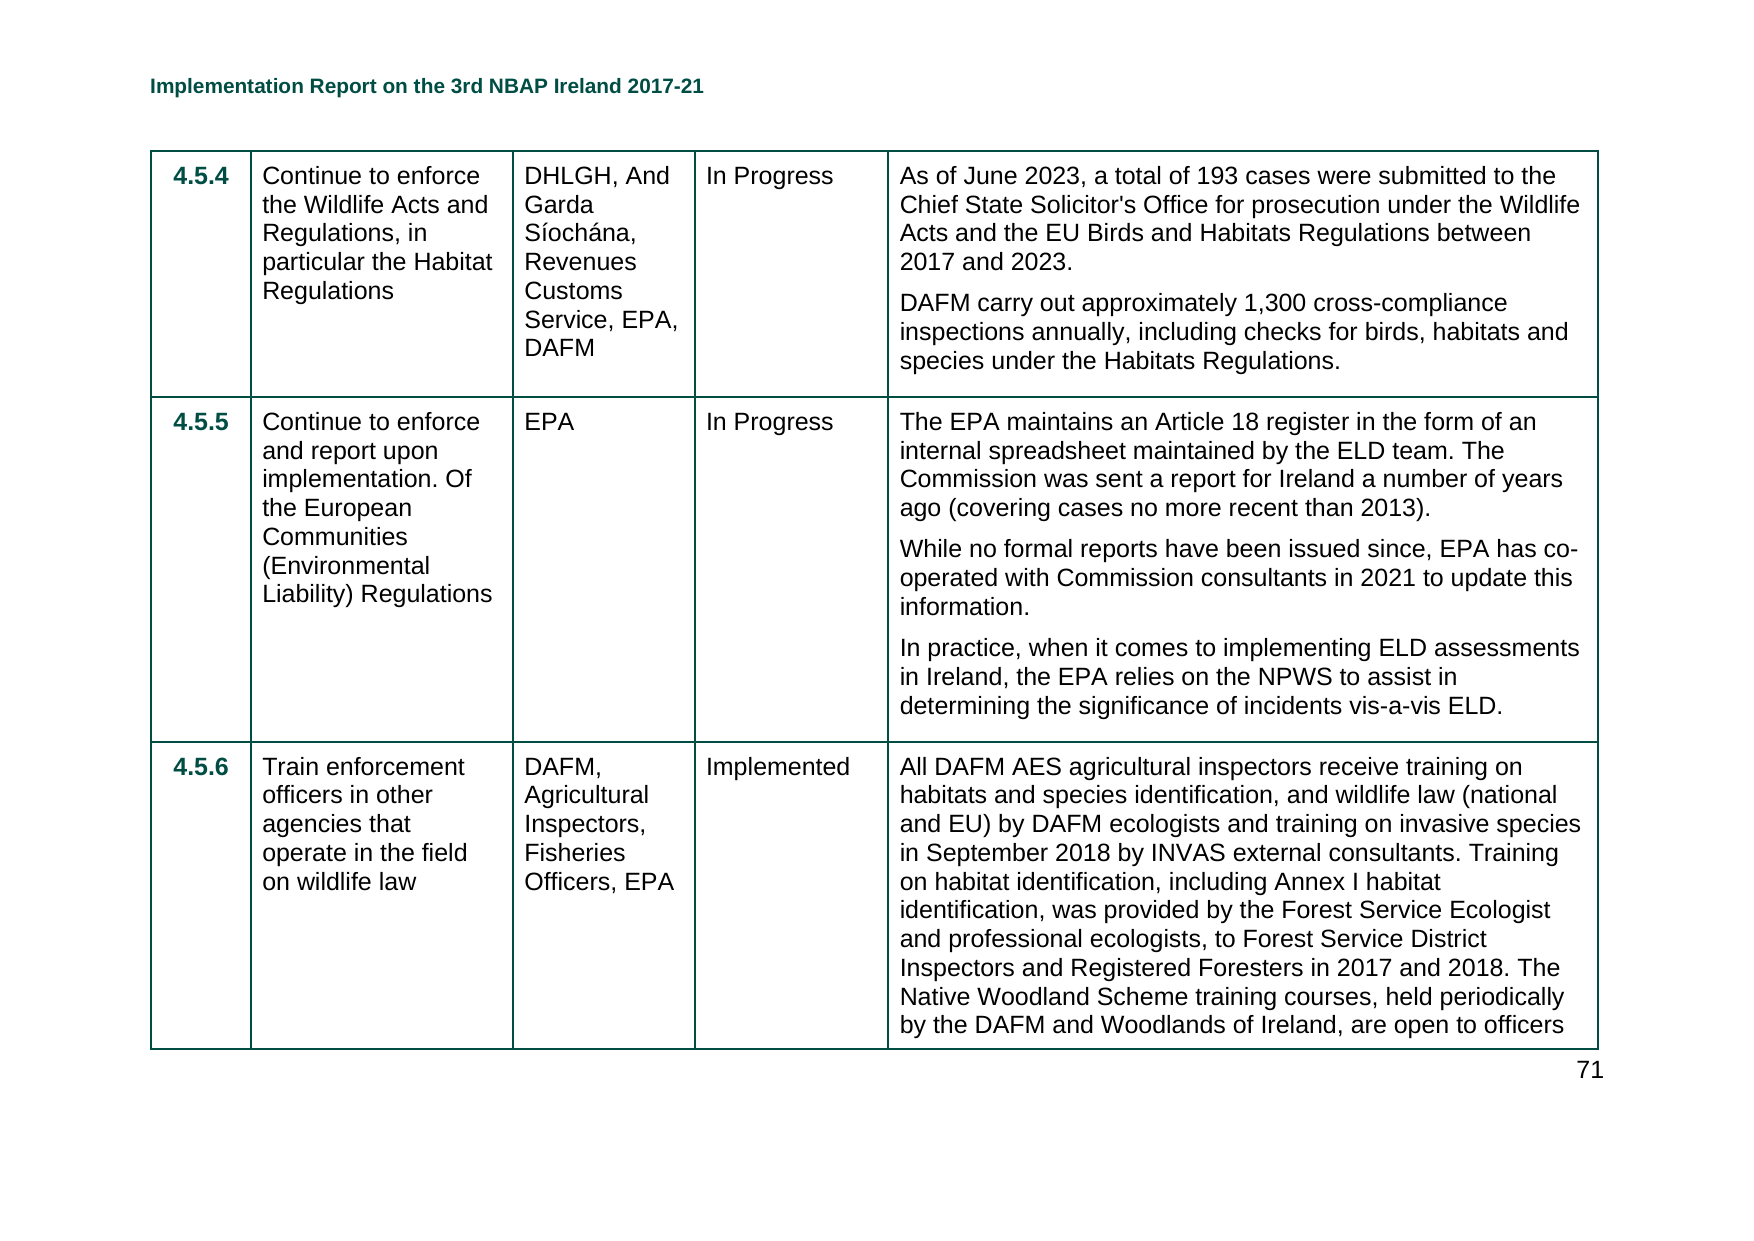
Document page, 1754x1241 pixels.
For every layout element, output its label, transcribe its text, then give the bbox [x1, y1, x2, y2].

table_cell Continue to enforce the Wildlife Acts and Regulations, in particular the Habitat Regulations [252, 152, 512, 396]
table_cell The EPA maintains an Article 18 register in the form of an internal spreadsheet maintained by the ELD team. The Commission was sent a report for Ireland a number of years ago (covering cases no more recent than 2013). While no formal reports have been issued since, EPA has co-operated with Commission consultants in 2021 to update this information. In practice, when it comes to implementing ELD assessments in Ireland, the EPA relies on the NPWS to assist in determining the significance of incidents vis-a-vis ELD. [889, 398, 1597, 741]
table_cell In Progress [696, 398, 887, 741]
table_cell 4.5.6 [152, 743, 250, 1048]
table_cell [514, 743, 694, 1048]
table_cell 4.5.5 [152, 398, 250, 741]
table_cell Continue to enforce and report upon implementation. Of the European Communities (Environmental Liability) Regulations [252, 398, 512, 741]
table_cell Implemented [696, 743, 887, 1048]
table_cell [252, 743, 512, 1048]
table_cell 4.5.4 [152, 152, 250, 396]
table_cell As of June 2023, a total of 193 cases were submitted to the Chief State Solicitor's Office for prosecution under the Wildlife Acts and the EU Birds and Habitats Regulations between 2017 and 2023. DAFM carry out approximately 1,300 cross-compliance inspections annually, including checks for birds, habitats and species under the Habitats Regulations. [889, 152, 1597, 396]
table_cell EPA [514, 398, 694, 741]
table_cell In Progress [696, 152, 887, 396]
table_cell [889, 743, 1597, 1048]
table_cell DHLGH, And Garda Síochána, Revenues Customs Service, EPA, DAFM [514, 152, 694, 396]
